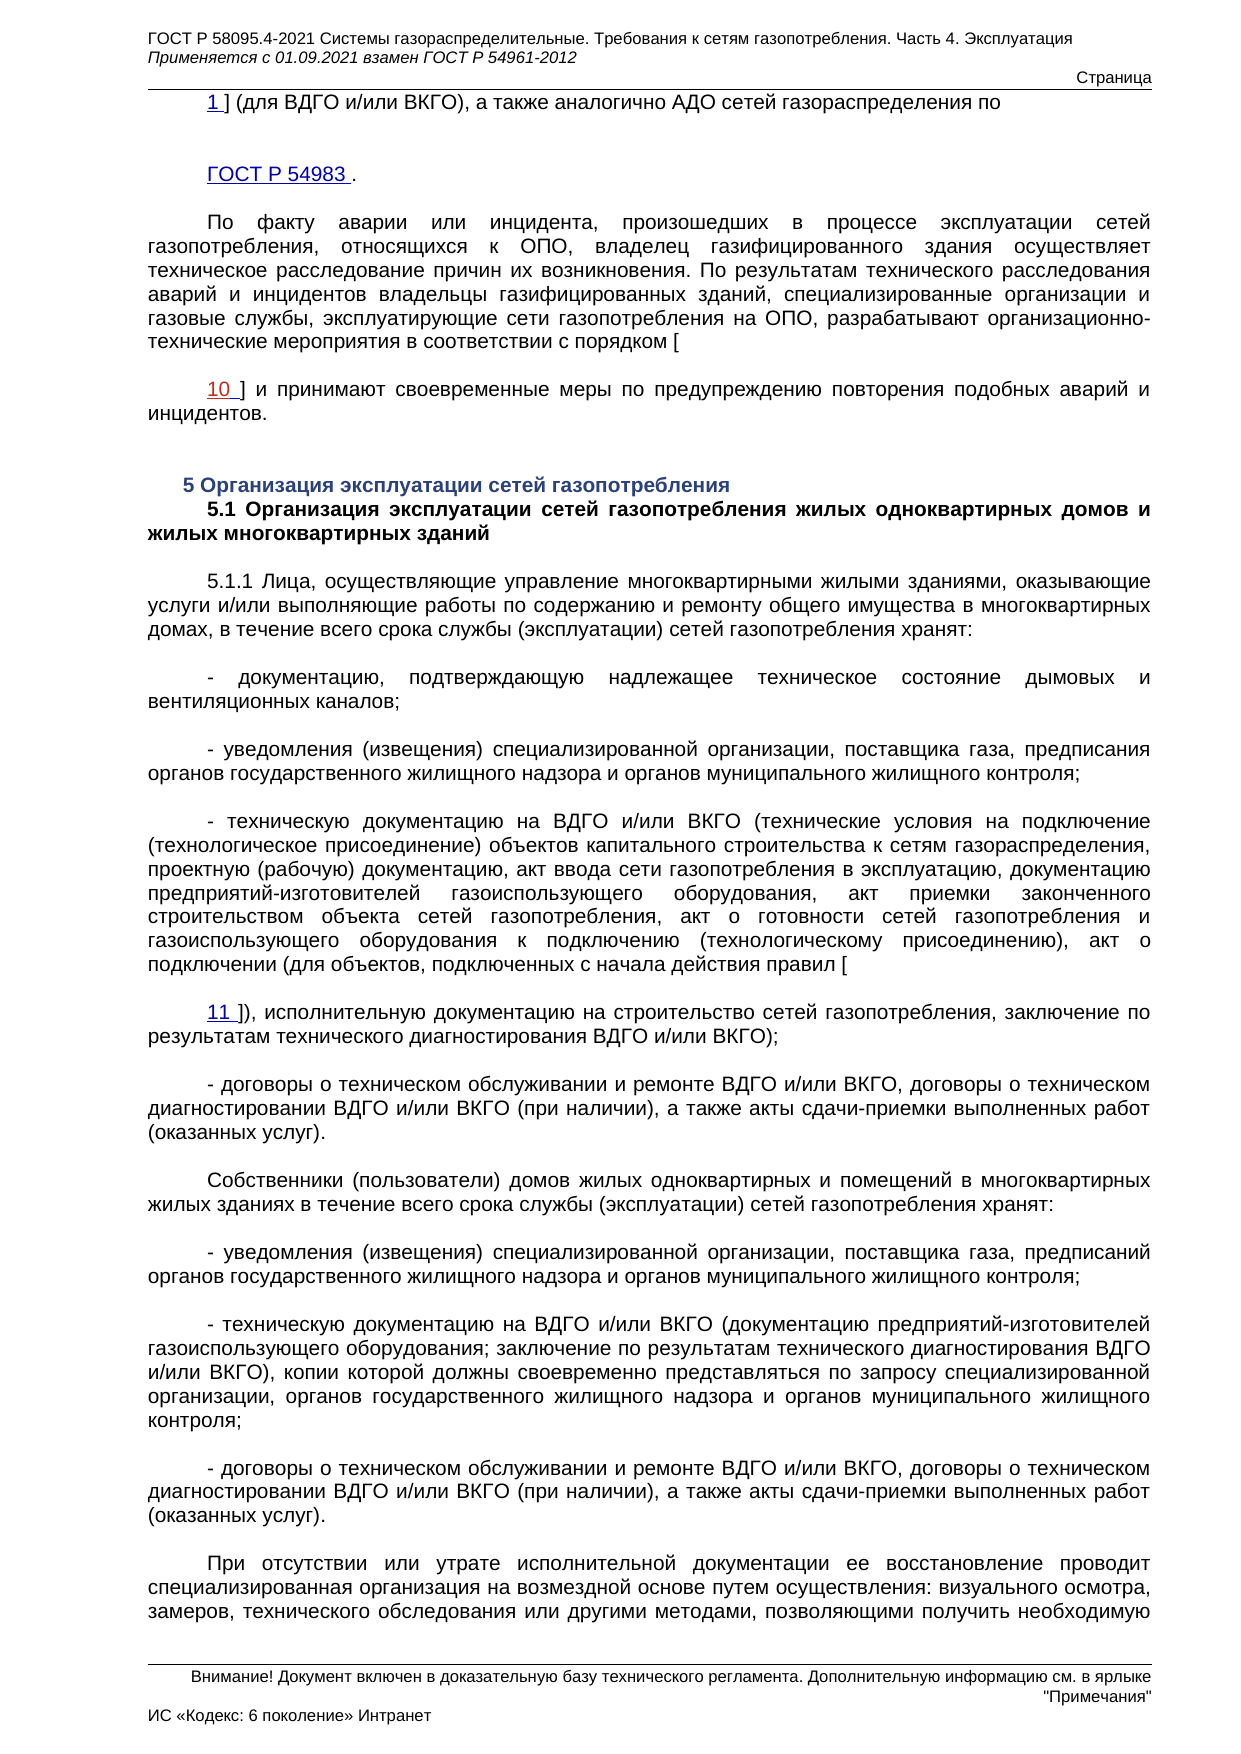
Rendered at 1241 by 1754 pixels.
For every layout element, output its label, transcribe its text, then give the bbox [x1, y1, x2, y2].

text - уведомления (извещения) специализированной организации, поставщика газа, предписания органов государственного жилищного надзора и органов муниципального жилищного контроля; [148, 737, 1152, 784]
text По факту аварии или инцидента, произошедших в процессе эксплуатации сетей газопотребления, относящихся к ОПО, владелец газифицированного здания осуществляет техническое расследование причин их возникновения. По результатам технического расследования аварий и инцидентов владельцы газифицированных зданий, специализированные организации и газовые службы, эксплуатирующие сети газопотребления на ОПО, разрабатывают организационно-технические мероприятия в соответствии с порядком [ [148, 209, 1152, 353]
text - техническую документацию на ВДГО и/или ВКГО (технические условия на подключение (технологическое присоединение) объектов капитального строительства к сетям газораспределения, проектную (рабочую) документацию, акт ввода сети газопотребления в эксплуатацию, документацию предприятий-изготовителей газоиспользующего оборудования, акт приемки законченного строительством объекта сетей газопотребления, акт о готовности сетей газопотребления и газоиспользующего оборудования к подключению (технологическому присоединению), акт о подключении (для объектов, подключенных с начала действия правил [ [148, 808, 1152, 976]
text 5 Организация эксплуатации сетей газопотребления [148, 473, 1152, 497]
text - договоры о техническом обслуживании и ремонте ВДГО и/или ВКГО, договоры о техническом диагностировании ВДГО и/или ВКГО (при наличии), а также акты сдачи-приемки выполненных работ (оказанных услуг). [148, 1455, 1152, 1527]
text 10 ] и принимают своевременные меры по предупреждению повторения подобных аварий и инцидентов. [148, 377, 1152, 425]
text - уведомления (извещения) специализированной организации, поставщика газа, предписаний органов государственного жилищного надзора и органов муниципального жилищного контроля; [148, 1240, 1152, 1288]
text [148, 1551, 1152, 1623]
text - документацию, подтверждающую надлежащее техническое состояние дымовых и вентиляционных каналов; [148, 665, 1152, 713]
text 11 ]), исполнительную документацию на строительство сетей газопотребления, заключение по результатам технического диагностирования ВДГО и/или ВКГО); [148, 1000, 1152, 1048]
text 5.1 Организация эксплуатации сетей газопотребления жилых одноквартирных домов и жилых многоквартирных зданий [148, 497, 1152, 545]
text ГОСТ Р 54983 . [148, 162, 1152, 186]
text 1 ] (для ВДГО и/или ВКГО), а также аналогично АДО сетей газораспределения по [148, 90, 1152, 114]
text Собственники (пользователи) домов жилых одноквартирных и помещений в многоквартирных жилых зданиях в течение всего срока службы (эксплуатации) сетей газопотребления хранят: [148, 1168, 1152, 1216]
text - договоры о техническом обслуживании и ремонте ВДГО и/или ВКГО, договоры о техническом диагностировании ВДГО и/или ВКГО (при наличии), а также акты сдачи-приемки выполненных работ (оказанных услуг). [148, 1072, 1152, 1144]
text 5.1.1 Лица, осуществляющие управление многоквартирными жилыми зданиями, оказывающие услуги и/или выполняющие работы по содержанию и ремонту общего имущества в многоквартирных домах, в течение всего срока службы (эксплуатации) сетей газопотребления хранят: [148, 569, 1152, 641]
text - техническую документацию на ВДГО и/или ВКГО (документацию предприятий-изготовителей газоиспользующего оборудования; заключение по результатам технического диагностирования ВДГО и/или ВКГО), копии которой должны своевременно представляться по запросу специализированной организации, органов государственного жилищного надзора и органов муниципального жилищного контроля; [148, 1312, 1152, 1431]
